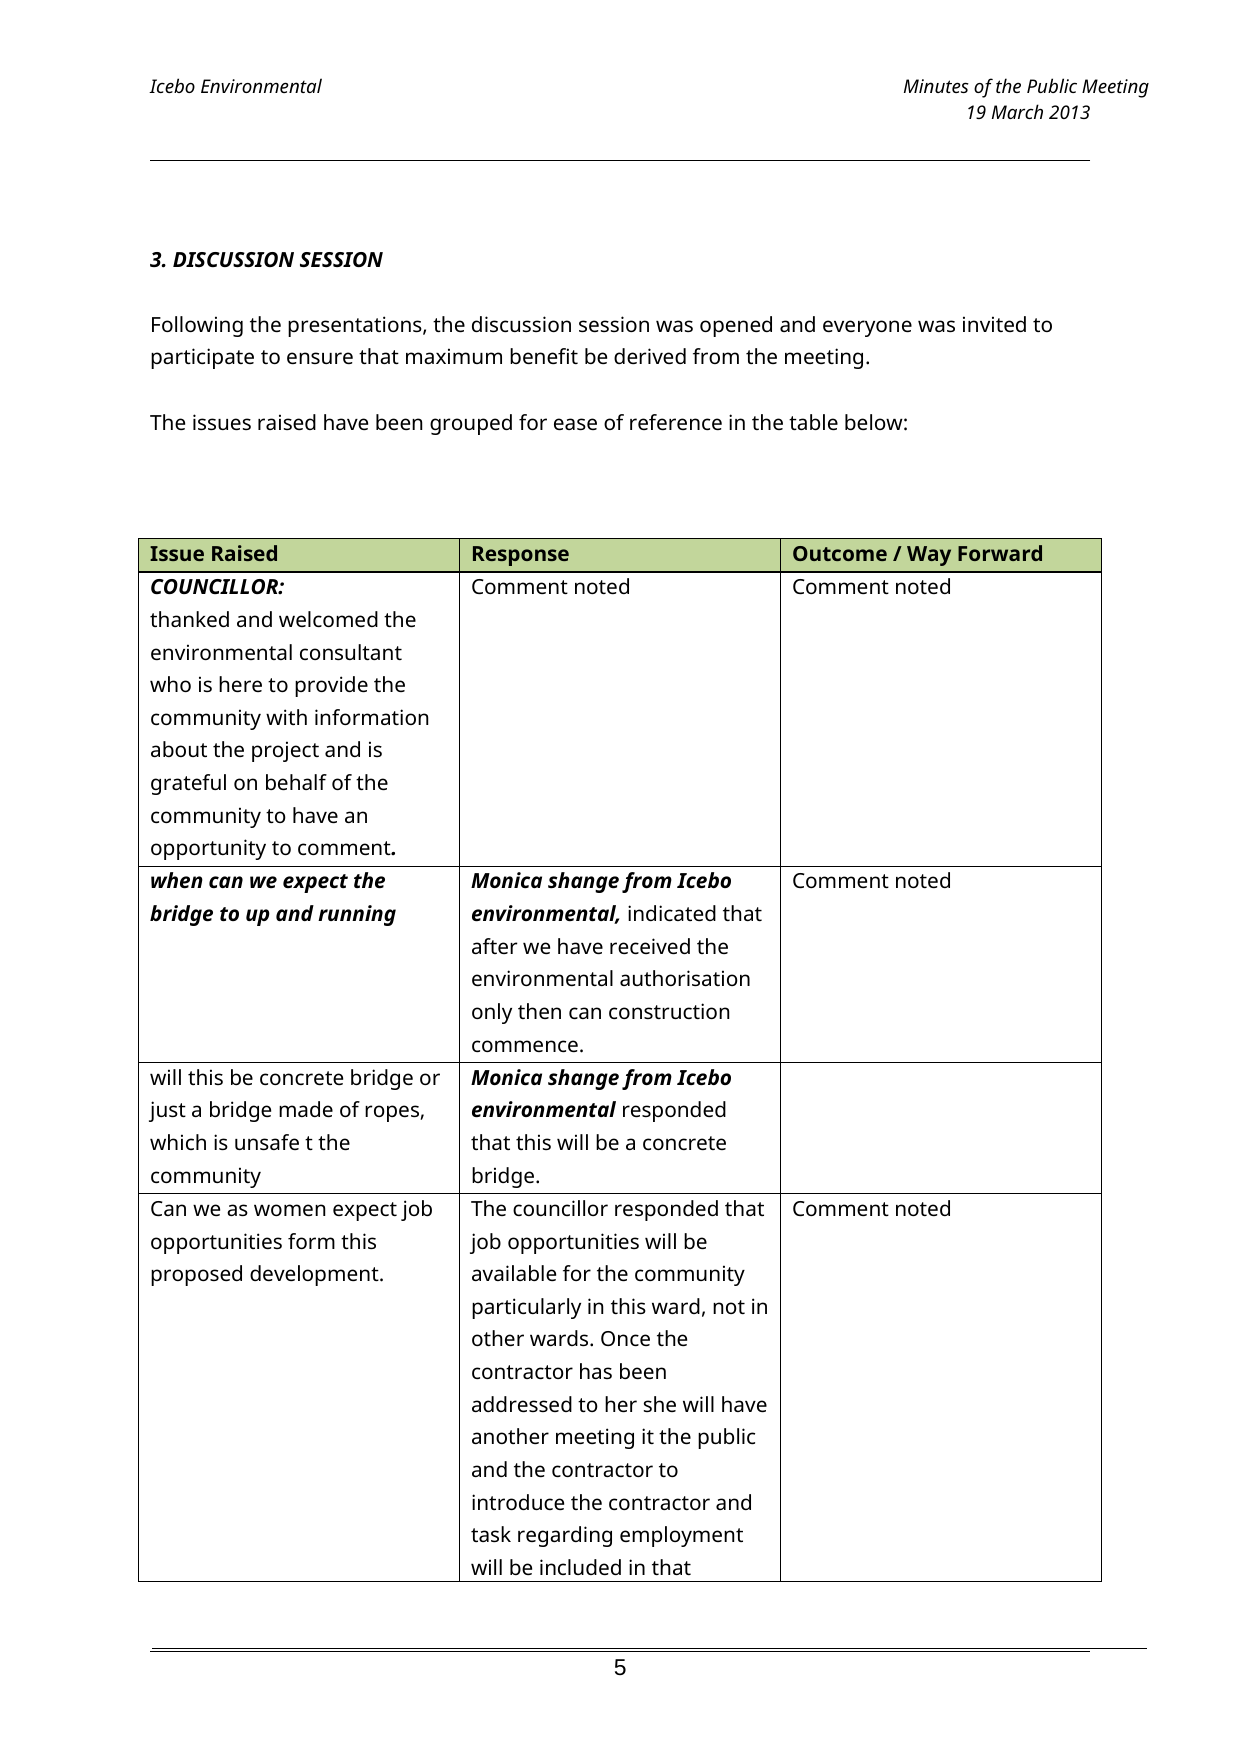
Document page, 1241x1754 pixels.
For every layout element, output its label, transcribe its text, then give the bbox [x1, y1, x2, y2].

table_cell Comment noted [781, 867, 1101, 1062]
text The issues raised have been grouped for ease of reference in the table below: [150, 408, 1090, 436]
table_cell Comment noted [781, 1194, 1101, 1581]
table_cell Comment noted [781, 573, 1101, 866]
table_cell [781, 1063, 1101, 1193]
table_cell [460, 1194, 780, 1581]
table_cell Monica shange from Icebo environmental, indicated that after we have received the environmental authorisation only then can construction commence. [460, 867, 780, 1062]
table_cell will this be concrete bridge or just a bridge made of ropes, which is unsafe t the community [139, 1063, 459, 1193]
table_header Issue Raised [139, 539, 459, 571]
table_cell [139, 1194, 459, 1581]
text Following the presentations, the discussion session was opened and everyone was invited to participate to ensure that maximum benefit be derived from the meeting. [150, 310, 1090, 371]
table_cell Comment noted [460, 573, 780, 866]
table_header Outcome / Way Forward [781, 539, 1101, 571]
table_cell when can we expect the bridge to up and running [139, 867, 459, 1062]
table_cell Monica shange from Icebo environmental responded that this will be a concrete bridge. [460, 1063, 780, 1193]
table_header Response [460, 539, 780, 571]
subtitle 3. DISCUSSION SESSION [150, 245, 1090, 273]
table_cell COUNCILLOR: thanked and welcomed the environmental consultant who is here to provide the community with information about the project and is grateful on behalf of the community to have an opportunity to comment. [139, 573, 459, 866]
